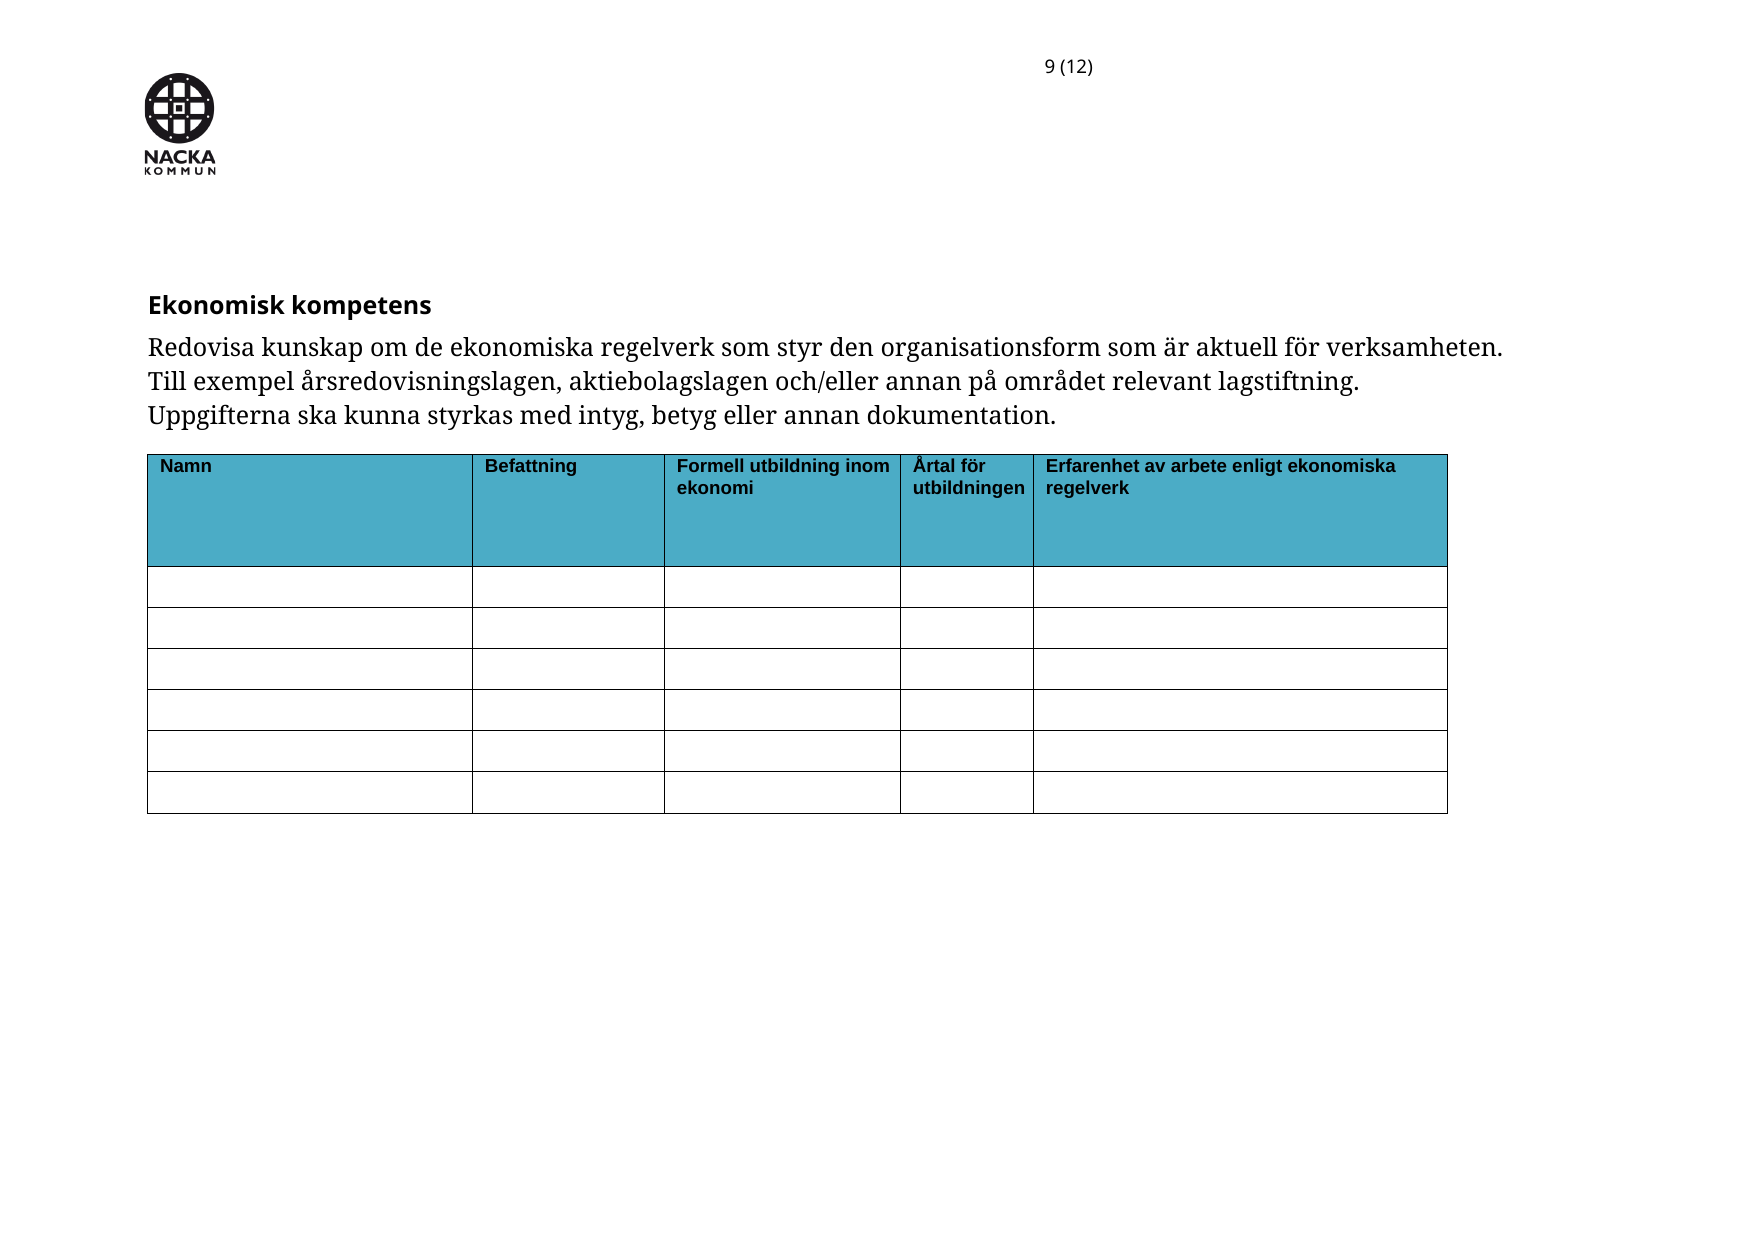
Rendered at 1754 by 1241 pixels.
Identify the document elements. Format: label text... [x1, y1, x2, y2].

text Redovisa kunskap om de ekonomiska regelverk som styr den organisationsform som är aktuell för verksamheten. Till exempel årsredovisningslagen, aktiebolagslagen och/eller annan på området relevant lagstiftning. [148, 329, 1506, 397]
table_cell [901, 567, 1033, 607]
table_header Namn [148, 455, 472, 566]
table_cell [148, 731, 472, 771]
table_cell [901, 772, 1033, 813]
table_cell [901, 690, 1033, 730]
table_cell [665, 690, 900, 730]
table_cell [901, 608, 1033, 648]
table_header Erfarenhet av arbete enligt ekonomiska regelverk [1034, 455, 1447, 566]
table_cell [1034, 649, 1447, 689]
subtitle Ekonomisk kompetens [148, 288, 1506, 322]
table_cell [1034, 772, 1447, 813]
table_cell [665, 772, 900, 813]
table_header Årtal för utbildningen [901, 455, 1033, 566]
table_cell [473, 690, 664, 730]
table_cell [473, 772, 664, 813]
table_cell [473, 731, 664, 771]
table_cell [1034, 731, 1447, 771]
table_cell [148, 772, 472, 813]
table_header Formell utbildning inom ekonomi [665, 455, 900, 566]
picture [144, 73, 216, 175]
table_cell [473, 608, 664, 648]
table_cell [148, 690, 472, 730]
table_cell [665, 567, 900, 607]
table_cell [148, 649, 472, 689]
table_cell [148, 608, 472, 648]
table_cell [473, 649, 664, 689]
table_cell [901, 731, 1033, 771]
table_cell [473, 567, 664, 607]
table_cell [1034, 690, 1447, 730]
table_cell [665, 731, 900, 771]
text Uppgifterna ska kunna styrkas med intyg, betyg eller annan dokumentation. [148, 397, 1506, 431]
table_cell [901, 649, 1033, 689]
table_header Befattning [473, 455, 664, 566]
table_cell [1034, 608, 1447, 648]
table_cell [665, 649, 900, 689]
table_cell [665, 608, 900, 648]
table_cell [148, 567, 472, 607]
table_cell [1034, 567, 1447, 607]
